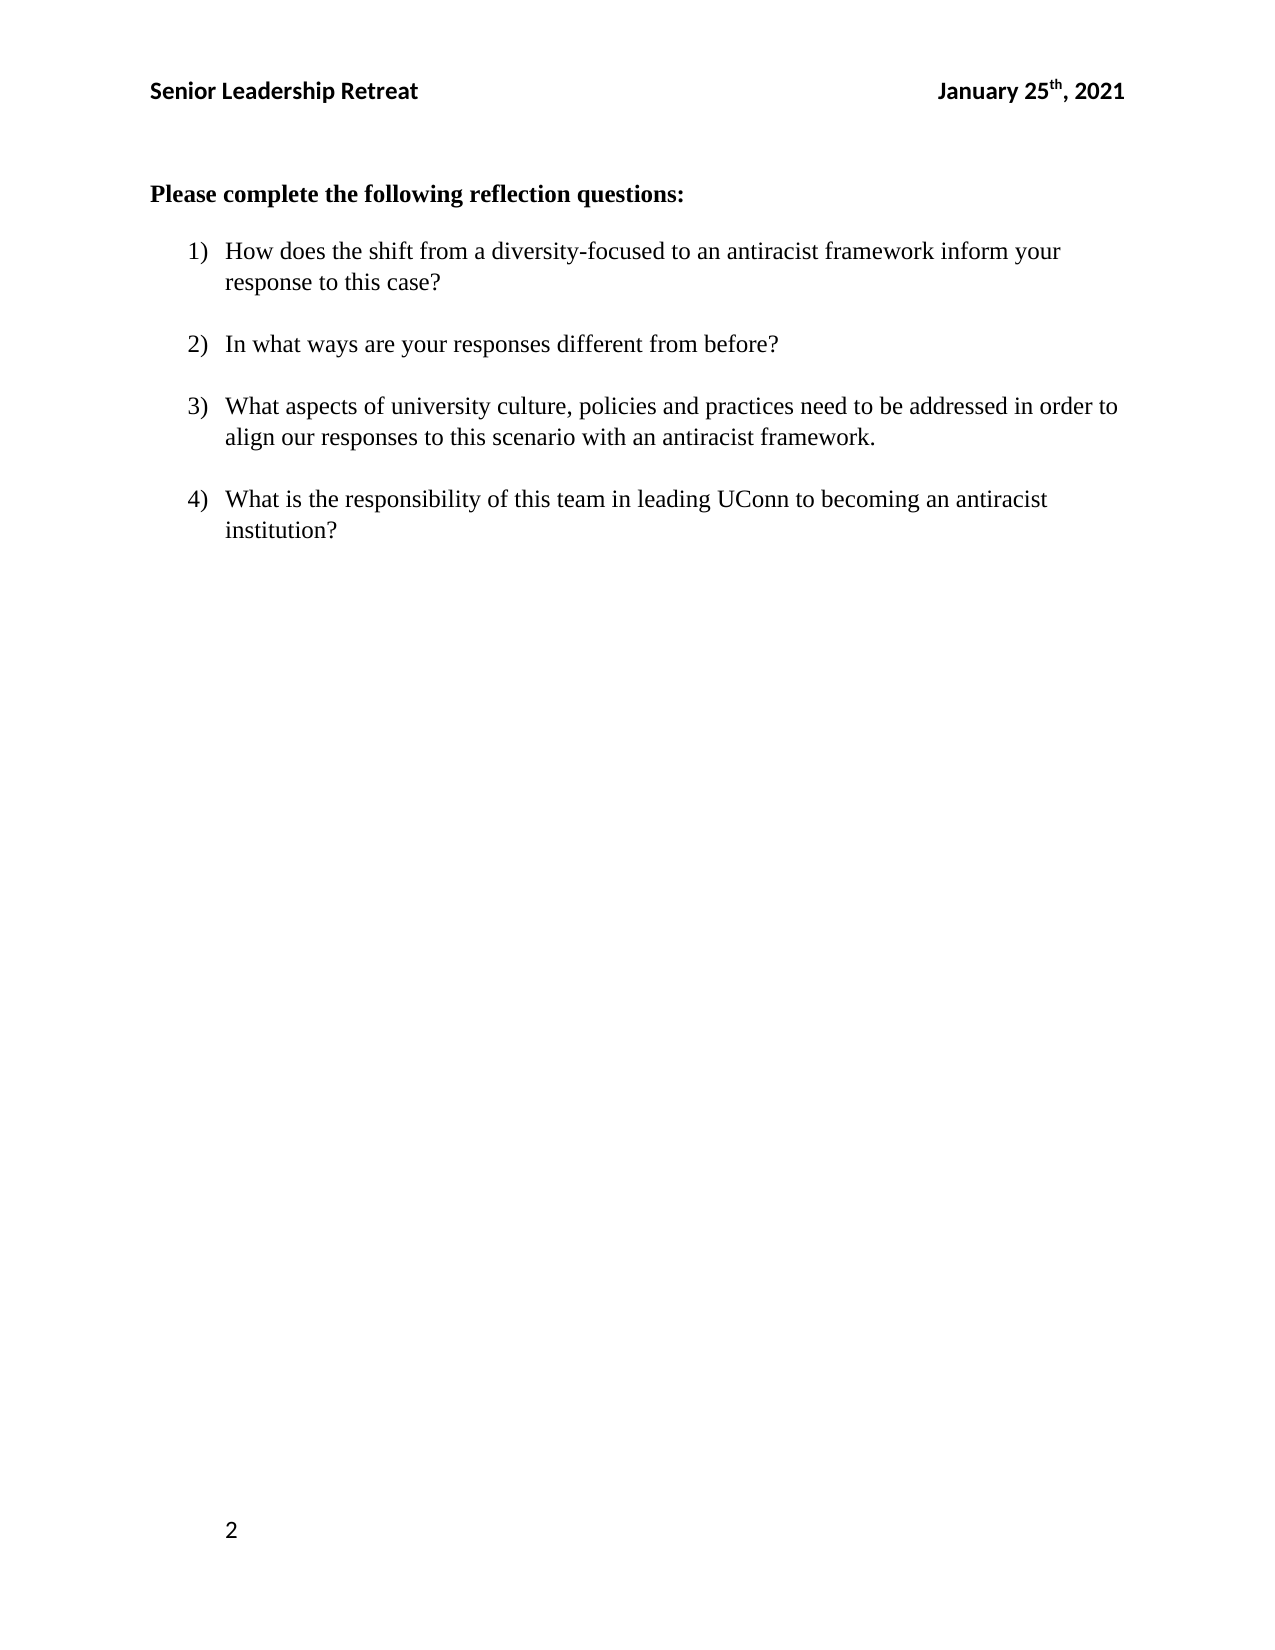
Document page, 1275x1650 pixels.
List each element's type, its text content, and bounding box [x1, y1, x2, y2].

list What aspects of university culture, policies and practices need to be addressed in order to align our responses to this scenario with an antiracist framework. [187, 391, 1125, 451]
list In what ways are your responses different from before? [187, 329, 1125, 358]
list How does the shift from a diversity-focused to an antiracist framework inform your response to this case? [187, 236, 1125, 296]
text Please complete the following reflection questions: [150, 179, 1125, 207]
list What is the responsibility of this team in leading UConn to becoming an antiracist institution? [187, 484, 1125, 544]
